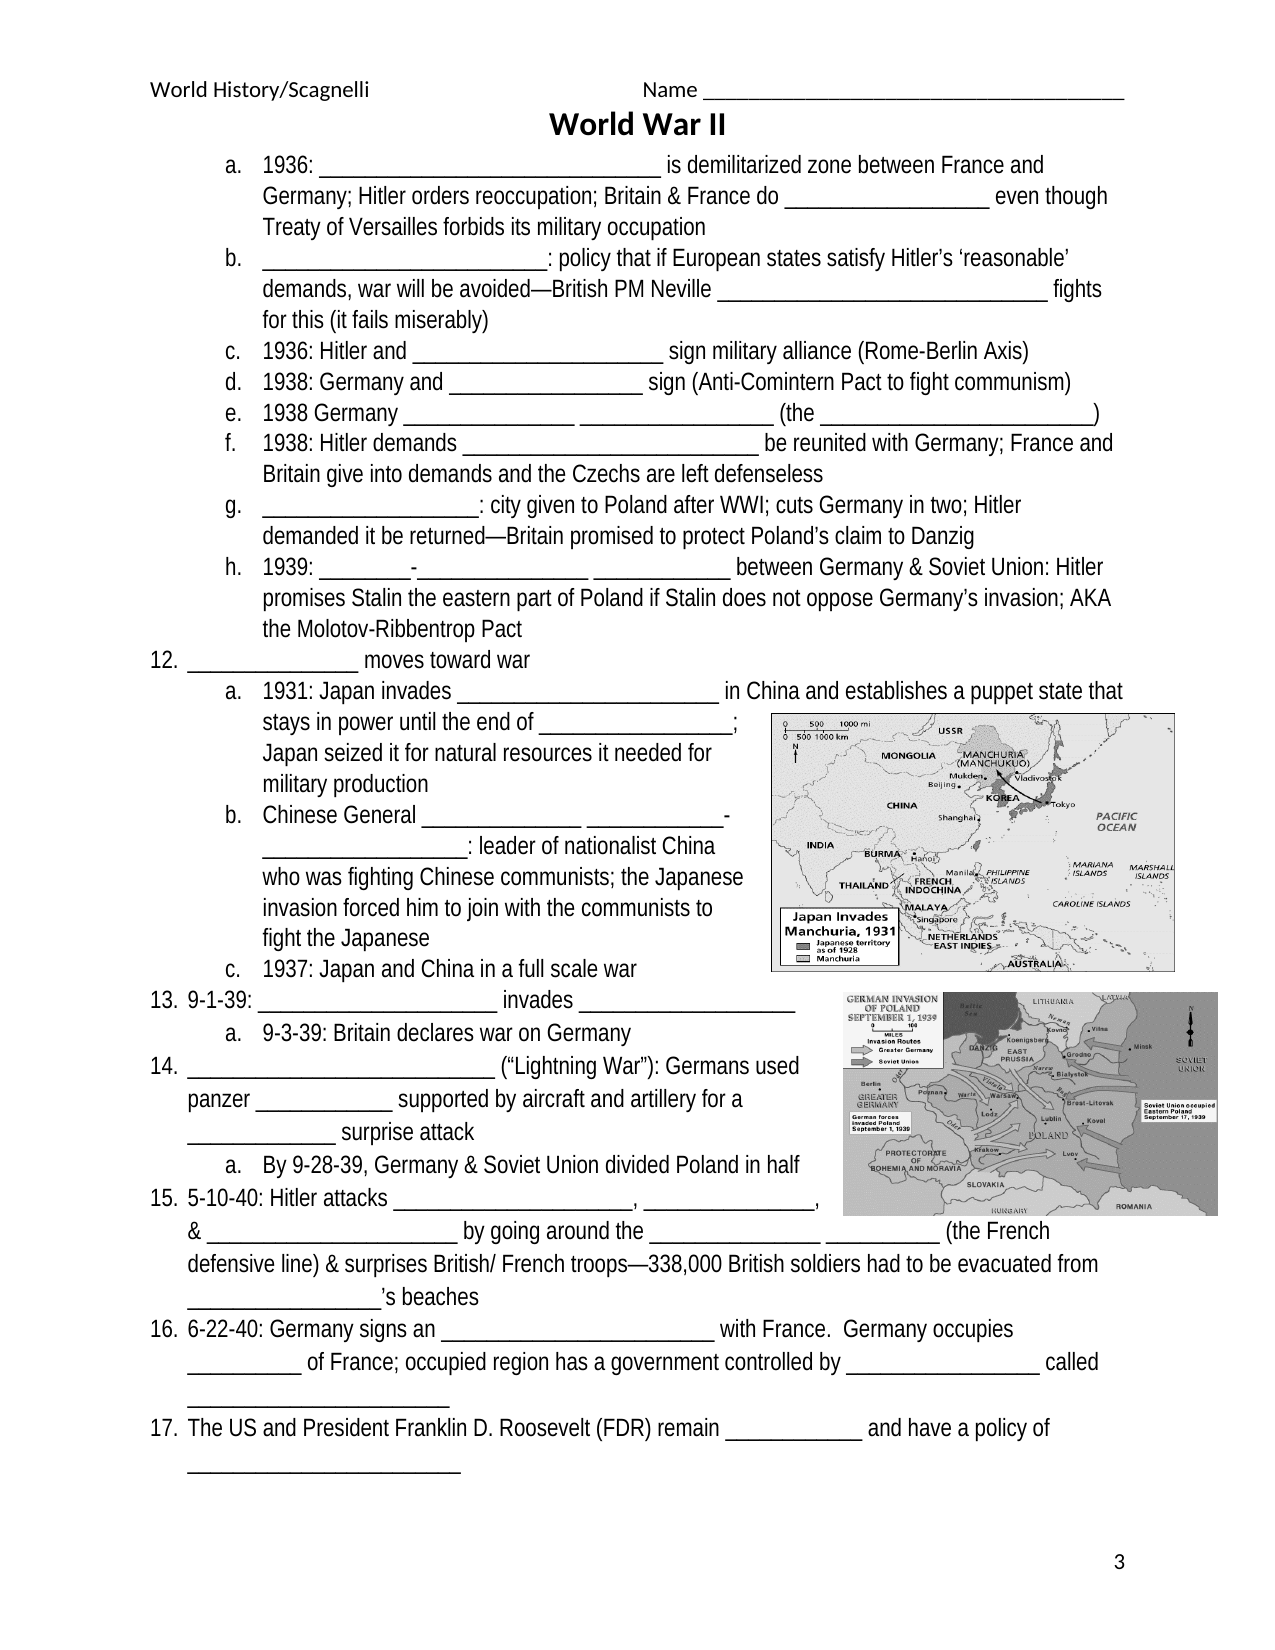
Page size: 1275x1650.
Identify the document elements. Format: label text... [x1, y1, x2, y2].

list 9-1-39: _____________________ invades ___________________ [150, 985, 1125, 1014]
list 1936: ______________________________ is demilitarized zone between France and Germany; Hitler orders reoccupation; Britain & France do __________________ even though Treaty of Versailles forbids its military occupation [225, 150, 1125, 241]
list By 9-28-39, Germany & Soviet Union divided Poland in half [225, 1150, 1125, 1178]
list 1939: ________-_______________ ____________ between Germany & Soviet Union: Hitler promises Stalin the eastern part of Poland if Stalin does not oppose Germany’s invasion; AKA the Molotov-Ribbentrop Pact [225, 552, 1125, 643]
list 9-3-39: Britain declares war on Germany [225, 1018, 1125, 1047]
list 1936: Hitler and ______________________ sign military alliance (Rome-Berlin Axis) [225, 336, 1125, 364]
picture [771, 713, 1175, 972]
list 1938: Hitler demands __________________________ be reunited with Germany; France and Britain give into demands and the Czechs are left defenseless [225, 428, 1125, 488]
list ___________________________ (“Lightning War”): Germans used panzer ____________ supported by aircraft and artillery for a _____________ surprise attack [150, 1051, 1125, 1146]
list 1931: Japan invades _______________________ in China and establishes a puppet state that stays in power until the end of _________________; Japan seized it for natural resources it needed for military production [225, 676, 1125, 797]
list 1938: Germany and _________________ sign (Anti-Comintern Pact to fight communism) [225, 367, 1125, 395]
list _______________ moves toward war [150, 645, 1125, 674]
picture [843, 992, 1218, 1216]
list 1938 Germany _______________ _________________ (the ________________________) [225, 397, 1125, 426]
list ___________________: city given to Poland after WWI; cuts Germany in two; Hitler demanded it be returned—Britain promised to protect Poland’s claim to Danzig [225, 490, 1125, 550]
list Chinese General ______________ ____________-__________________: leader of nationalist China who was fighting Chinese communists; the Japanese invasion forced him to join with the communists to fight the Japanese [225, 800, 1125, 952]
list The US and President Franklin D. Roosevelt (FDR) remain ____________ and have a policy of ________________________ [150, 1413, 1125, 1475]
list 6-22-40: Germany signs an ________________________ with France. Germany occupies __________ of France; occupied region has a government controlled by _________________ called _______________________ [150, 1314, 1125, 1409]
list 5-10-40: Hitler attacks _____________________, _______________, & ______________________ by going around the _______________ __________ (the French defensive line) & surprises British/ French troops—338,000 British soldiers had to be evacuated from _________________’s beaches [150, 1183, 1125, 1310]
list 1937: Japan and China in a full scale war [225, 954, 1125, 983]
list _________________________: policy that if European states satisfy Hitler’s ‘reasonable’ demands, war will be avoided—British PM Neville _____________________________ fights for this (it fails miserably) [225, 243, 1125, 333]
